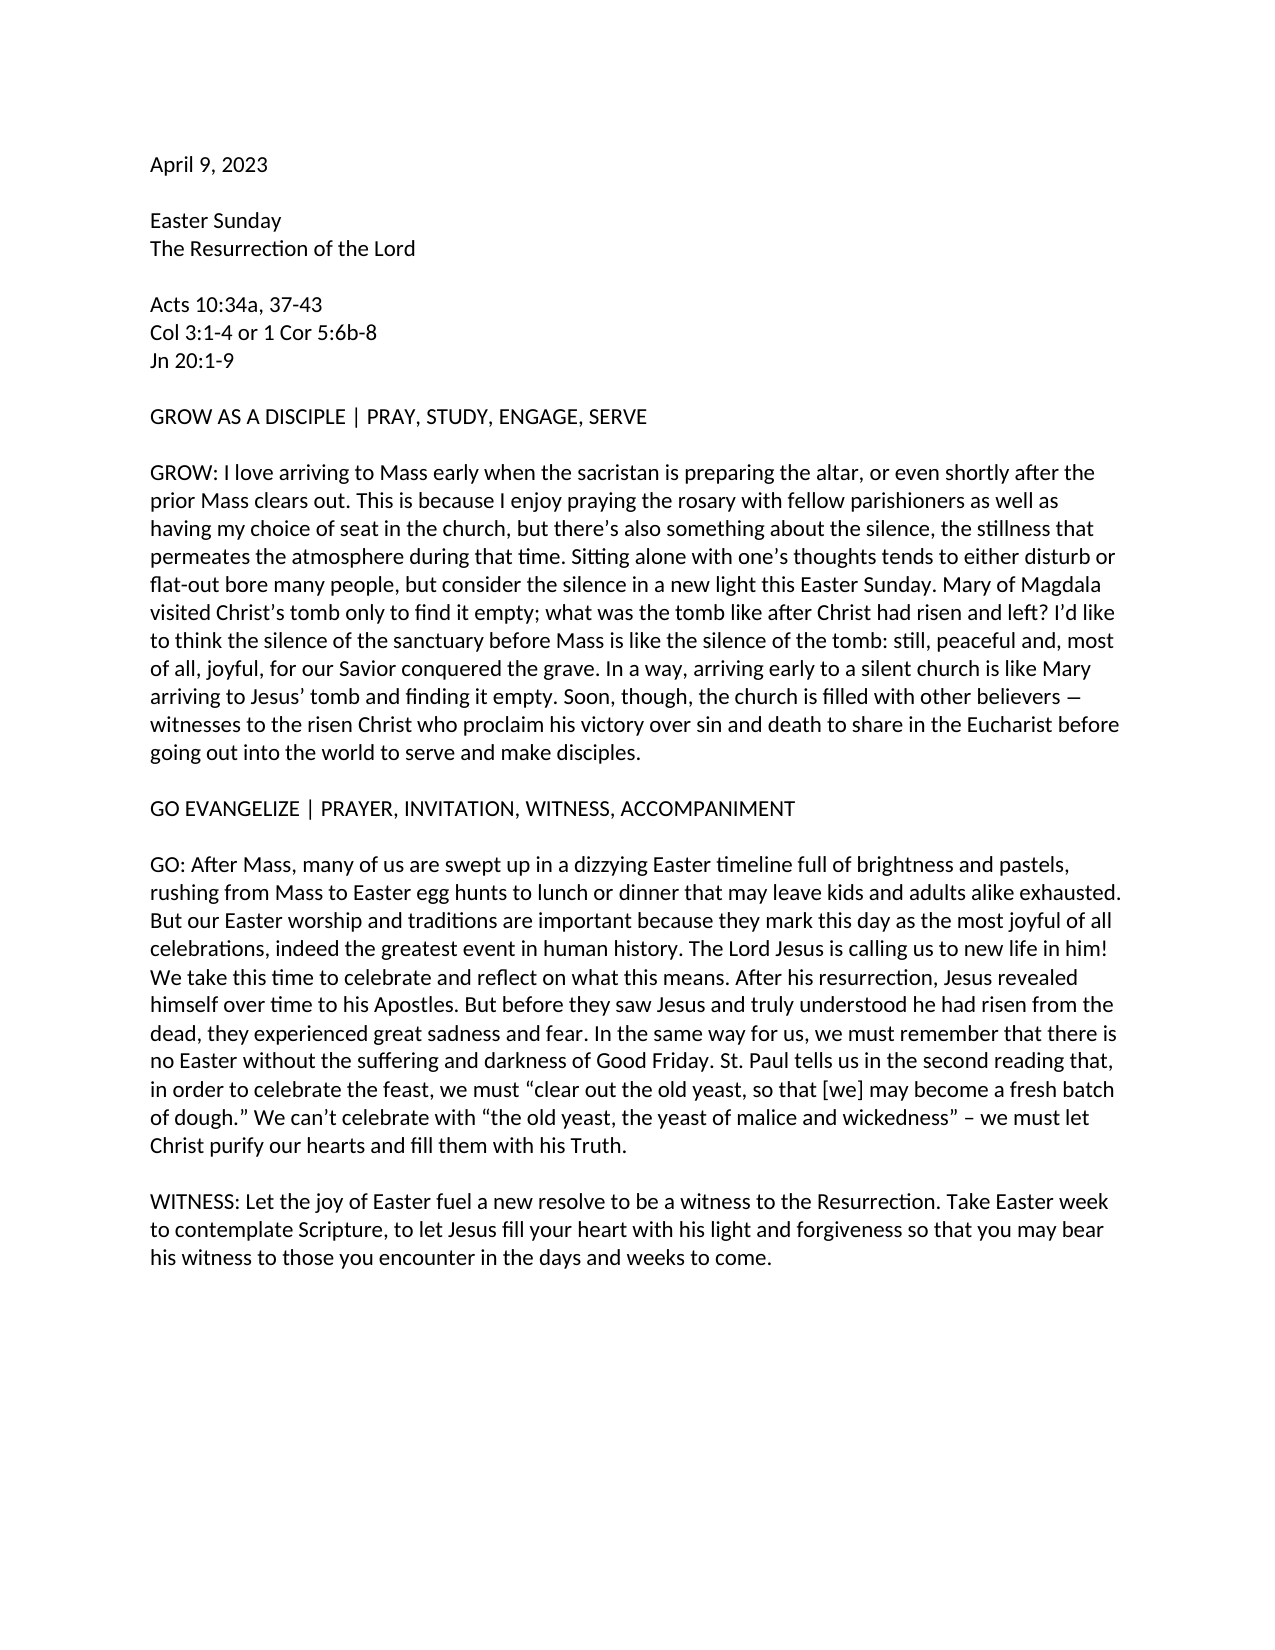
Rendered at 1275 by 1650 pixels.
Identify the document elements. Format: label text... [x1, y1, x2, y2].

text WITNESS: Let the joy of Easter fuel a new resolve to be a witness to the Resurrection. Take Easter week to contemplate Scripture, to let Jesus fill your heart with his light and forgiveness so that you may bear his witness to those you encounter in the days and weeks to come. [150, 1187, 1125, 1271]
text Easter Sunday [150, 206, 1125, 234]
text Jn 20:1-9 [150, 346, 1125, 374]
text GO: After Mass, many of us are swept up in a dizzying Easter timeline full of brightness and pastels, rushing from Mass to Easter egg hunts to lunch or dinner that may leave kids and adults alike exhausted. But our Easter worship and traditions are important because they mark this day as the most joyful of all celebrations, indeed the greatest event in human history. The Lord Jesus is calling us to new life in him! We take this time to celebrate and reflect on what this means. After his resurrection, Jesus revealed himself over time to his Apostles. But before they saw Jesus and truly understood he had risen from the dead, they experienced great sadness and fear. In the same way for us, we must remember that there is no Easter without the suffering and darkness of Good Friday. St. Paul tells us in the second reading that, in order to celebrate the feast, we must “clear out the old yeast, so that [we] may become a fresh batch of dough.” We can’t celebrate with “the old yeast, the yeast of malice and wickedness” – we must let Christ purify our hearts and fill them with his Truth. [150, 851, 1125, 1159]
text GROW AS A DISCIPLE | PRAY, STUDY, ENGAGE, SERVE [150, 402, 1125, 430]
text The Resurrection of the Lord [150, 234, 1125, 262]
text Acts 10:34a, 37-43 [150, 290, 1125, 318]
text Col 3:1-4 or 1 Cor 5:6b-8 [150, 318, 1125, 346]
text GO EVANGELIZE | PRAYER, INVITATION, WITNESS, ACCOMPANIMENT [150, 794, 1125, 822]
text April 9, 2023 [150, 150, 1125, 178]
text GROW: I love arriving to Mass early when the sacristan is preparing the altar, or even shortly after the prior Mass clears out. This is because I enjoy praying the rosary with fellow parishioners as well as having my choice of seat in the church, but there’s also something about the silence, the stillness that permeates the atmosphere during that time. Sitting alone with one’s thoughts tends to either disturb or flat-out bore many people, but consider the silence in a new light this Easter Sunday. Mary of Magdala visited Christ’s tomb only to find it empty; what was the tomb like after Christ had risen and left? I’d like to think the silence of the sanctuary before Mass is like the silence of the tomb: still, peaceful and, most of all, joyful, for our Savior conquered the grave. In a way, arriving early to a silent church is like Mary arriving to Jesus’ tomb and finding it empty. Soon, though, the church is filled with other believers – witnesses to the risen Christ who proclaim his victory over sin and death to share in the Eucharist before going out into the world to serve and make disciples. [150, 458, 1125, 766]
